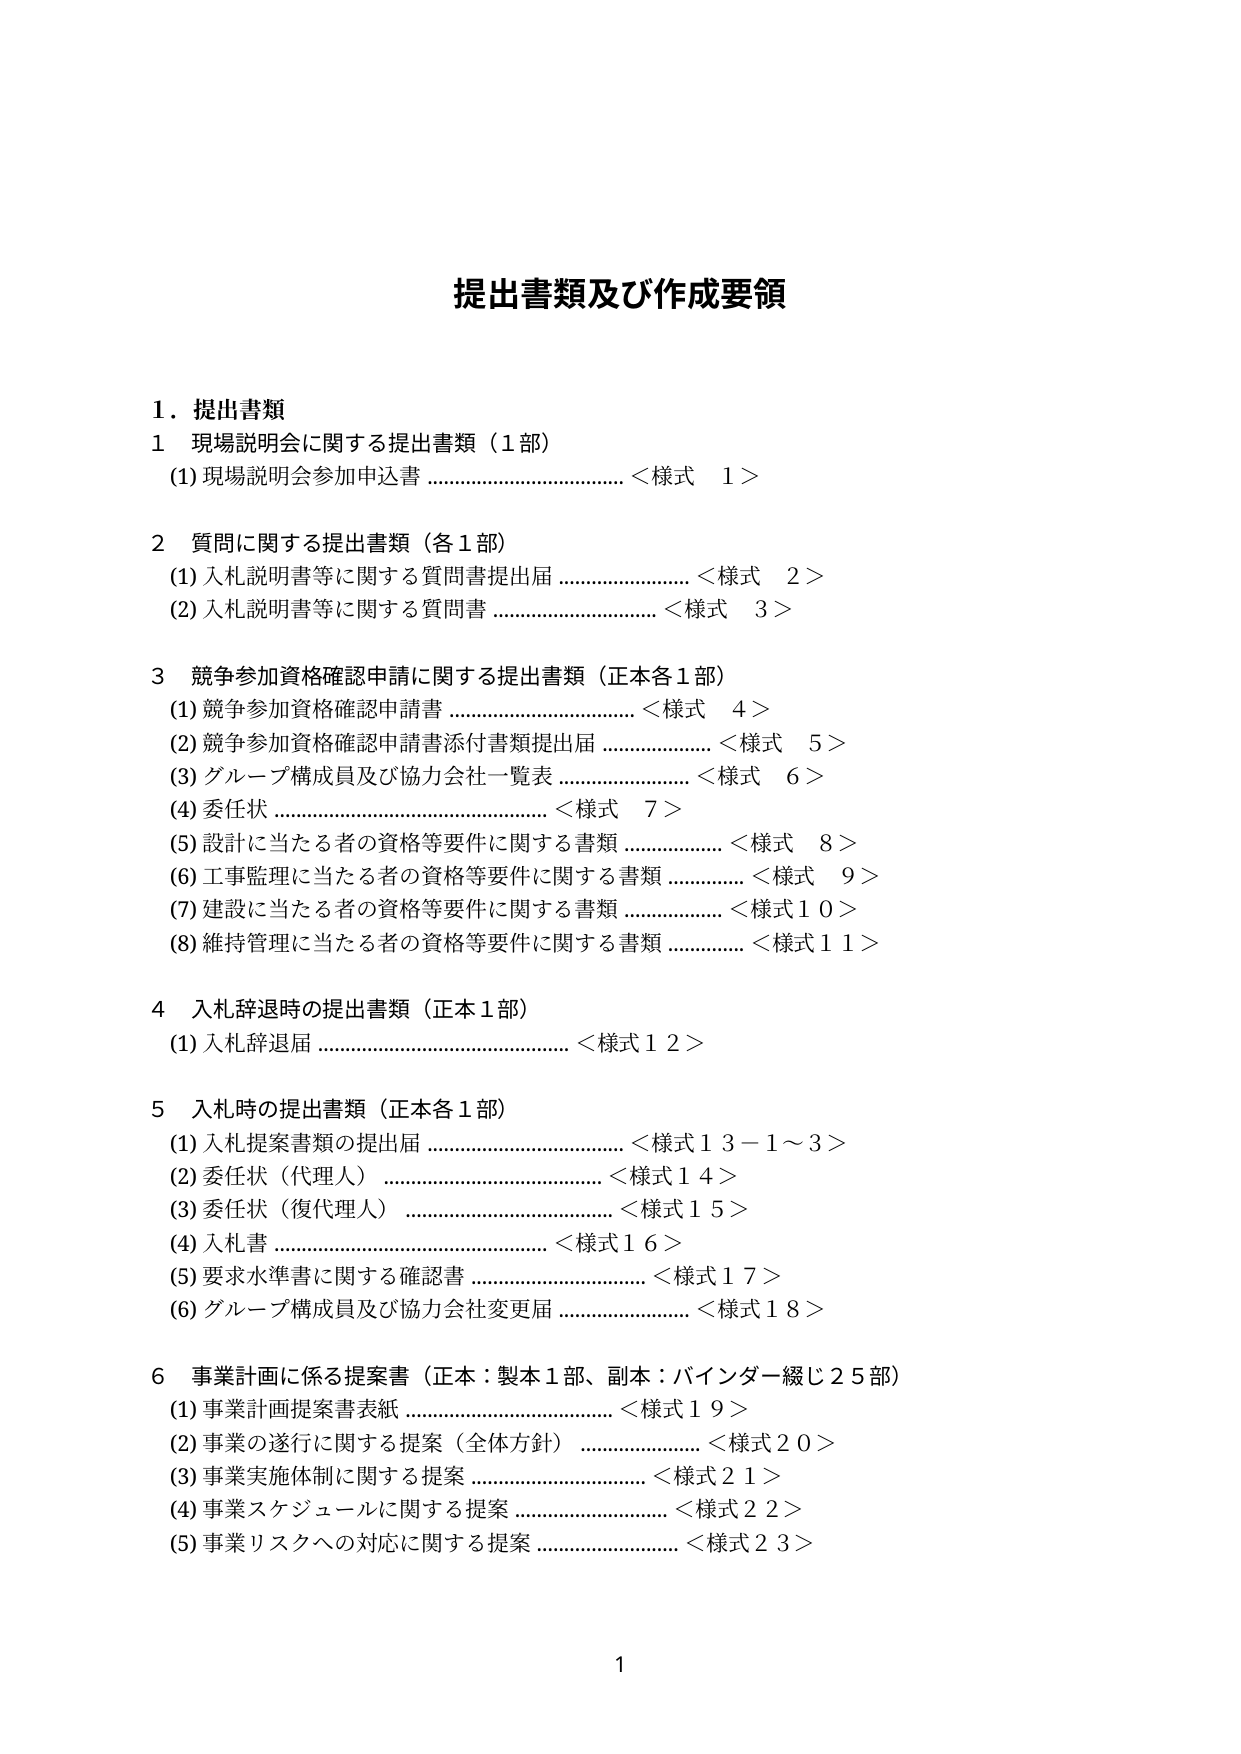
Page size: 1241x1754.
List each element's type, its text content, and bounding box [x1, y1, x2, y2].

text (3) 事業実施体制に関する提案 ................................ ＜様式２１＞ [169, 1458, 1092, 1492]
text (7) 建設に当たる者の資格等要件に関する書類 .................. ＜様式１０＞ [169, 892, 1092, 925]
text １ 現場説明会に関する提出書類（１部） [148, 425, 1092, 458]
text １．提出書類 [148, 392, 1092, 425]
text (6) 工事監理に当たる者の資格等要件に関する書類 .............. ＜様式 ９＞ [169, 858, 1092, 892]
text (2) 事業の遂行に関する提案（全体方針） ...................... ＜様式２０＞ [169, 1425, 1092, 1458]
text (4) 事業スケジュールに関する提案 ............................ ＜様式２２＞ [169, 1492, 1092, 1525]
text ２ 質問に関する提出書類（各１部） [148, 525, 1092, 558]
text (2) 委任状（代理人） ........................................ ＜様式１４＞ [169, 1158, 1092, 1192]
text (4) 委任状 .................................................. ＜様式 ７＞ [169, 792, 1092, 825]
text ３ 競争参加資格確認申請に関する提出書類（正本各１部） [148, 658, 1092, 692]
text ６ 事業計画に係る提案書（正本：製本１部、副本：バインダー綴じ２５部） [148, 1358, 1092, 1392]
text (5) 要求水準書に関する確認書 ................................ ＜様式１７＞ [169, 1258, 1092, 1292]
text ５ 入札時の提出書類（正本各１部） [148, 1092, 1092, 1125]
text (1) 事業計画提案書表紙 ...................................... ＜様式１９＞ [169, 1392, 1092, 1425]
text (1) 入札説明書等に関する質問書提出届 ........................ ＜様式 ２＞ [169, 558, 1092, 592]
text (1) 入札辞退届 .............................................. ＜様式１２＞ [169, 1025, 1092, 1058]
text (2) 入札説明書等に関する質問書 .............................. ＜様式 ３＞ [169, 592, 1092, 625]
text (1) 入札提案書類の提出届 .................................... ＜様式１３－１～３＞ [169, 1125, 1092, 1158]
text (2) 競争参加資格確認申請書添付書類提出届 .................... ＜様式 ５＞ [169, 725, 1092, 758]
text (1) 競争参加資格確認申請書 .................................. ＜様式 ４＞ [169, 692, 1092, 725]
text (8) 維持管理に当たる者の資格等要件に関する書類 .............. ＜様式１１＞ [169, 925, 1092, 958]
text (5) 設計に当たる者の資格等要件に関する書類 .................. ＜様式 ８＞ [169, 825, 1092, 858]
text ４ 入札辞退時の提出書類（正本１部） [148, 992, 1092, 1025]
text (5) 事業リスクへの対応に関する提案 .......................... ＜様式２３＞ [169, 1525, 1092, 1558]
text (1) 現場説明会参加申込書 .................................... ＜様式 １＞ [169, 458, 1092, 492]
text (3) グループ構成員及び協力会社一覧表 ........................ ＜様式 ６＞ [169, 758, 1092, 792]
text (6) グループ構成員及び協力会社変更届 ........................ ＜様式１８＞ [169, 1292, 1092, 1325]
text (4) 入札書 .................................................. ＜様式１６＞ [169, 1225, 1092, 1258]
text (3) 委任状（復代理人） ...................................... ＜様式１５＞ [169, 1192, 1092, 1225]
text 提出書類及び作成要領 [148, 258, 1092, 325]
